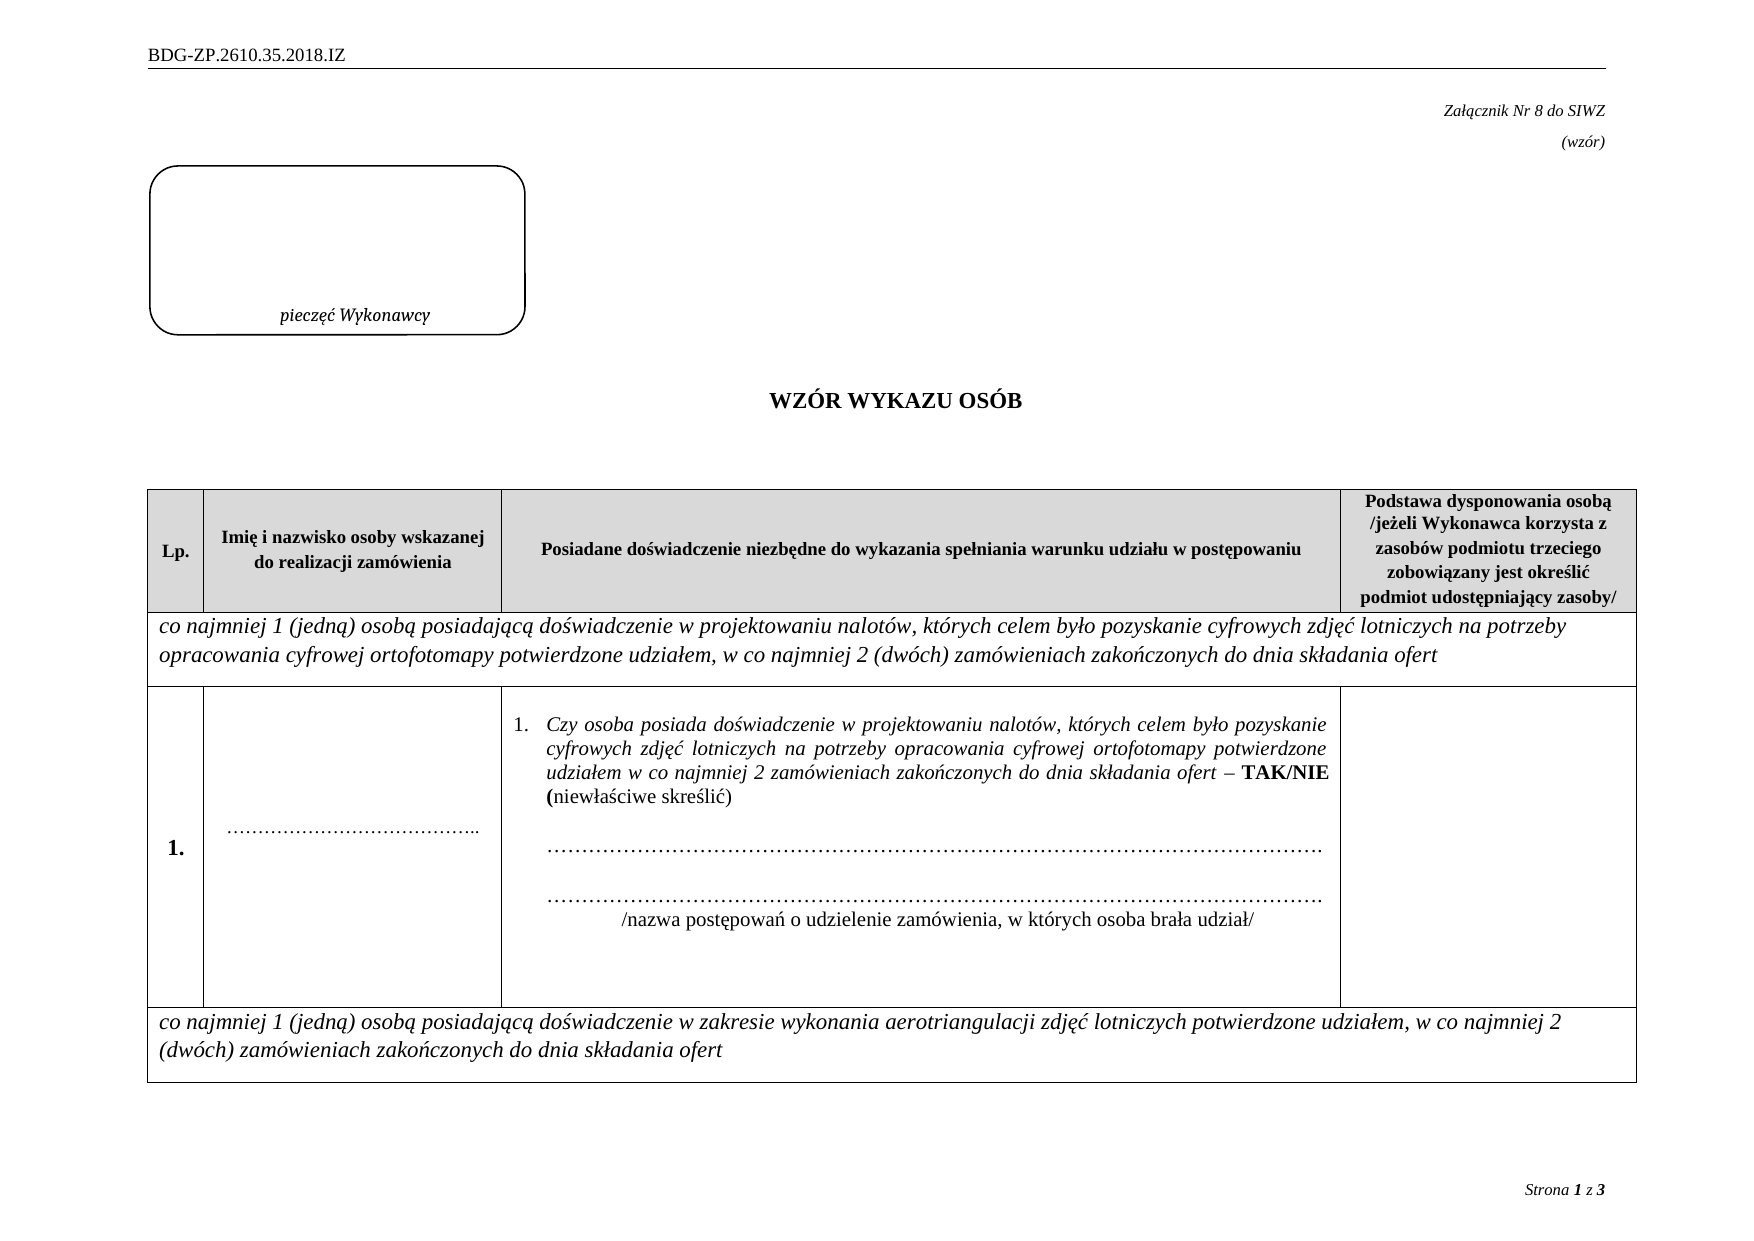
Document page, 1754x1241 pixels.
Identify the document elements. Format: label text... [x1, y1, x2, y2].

table_cell [1341, 687, 1636, 1007]
table_header Posiadane doświadczenie niezbędne do wykazania spełniania warunku udziału w postępowaniu [502, 490, 1340, 612]
table_header Lp. [148, 490, 203, 612]
table_header Imię i nazwisko osoby wskazanej do realizacji zamówienia [204, 490, 501, 612]
table_cell co najmniej 1 (jedną) osobą posiadającą doświadczenie w projektowaniu nalotów, których celem było pozyskanie cyfrowych zdjęć lotniczych na potrzeby opracowania cyfrowej ortofotomapy potwierdzone udziałem, w co najmniej 2 (dwóch) zamówieniach zakończonych do dnia składania ofert [148, 613, 1636, 686]
text (wzór) [148, 132, 1606, 151]
text WZÓR WYKAZU OSÓB [148, 387, 1606, 413]
table_cell ………………………………….. [204, 687, 501, 1007]
table_cell 1. [148, 687, 203, 1007]
text Załącznik Nr 8 do SIWZ [148, 100, 1606, 119]
table_cell co najmniej 1 (jedną) osobą posiadającą doświadczenie w zakresie wykonania aerotriangulacji zdjęć lotniczych potwierdzone udziałem, w co najmniej 2 (dwóch) zamówieniach zakończonych do dnia składania ofert [148, 1008, 1636, 1082]
table_cell Czy osoba posiada doświadczenie w projektowaniu nalotów, których celem było pozyskanie cyfrowych zdjęć lotniczych na potrzeby opracowania cyfrowej ortofotomapy potwierdzone udziałem w co najmniej 2 zamówieniach zakończonych do dnia składania ofert – TAK/NIE (niewłaściwe skreślić) …………………………………………………………………………………………………. …………………………………………………………………………………………………. /nazwa postępowań o udzielenie zamówienia, w których osoba brała udział/ [502, 687, 1340, 1007]
table_header Podstawa dysponowania osobą /jeżeli Wykonawca korzysta z zasobów podmiotu trzeciego zobowiązany jest określić podmiot udostępniający zasoby/ [1341, 490, 1636, 612]
